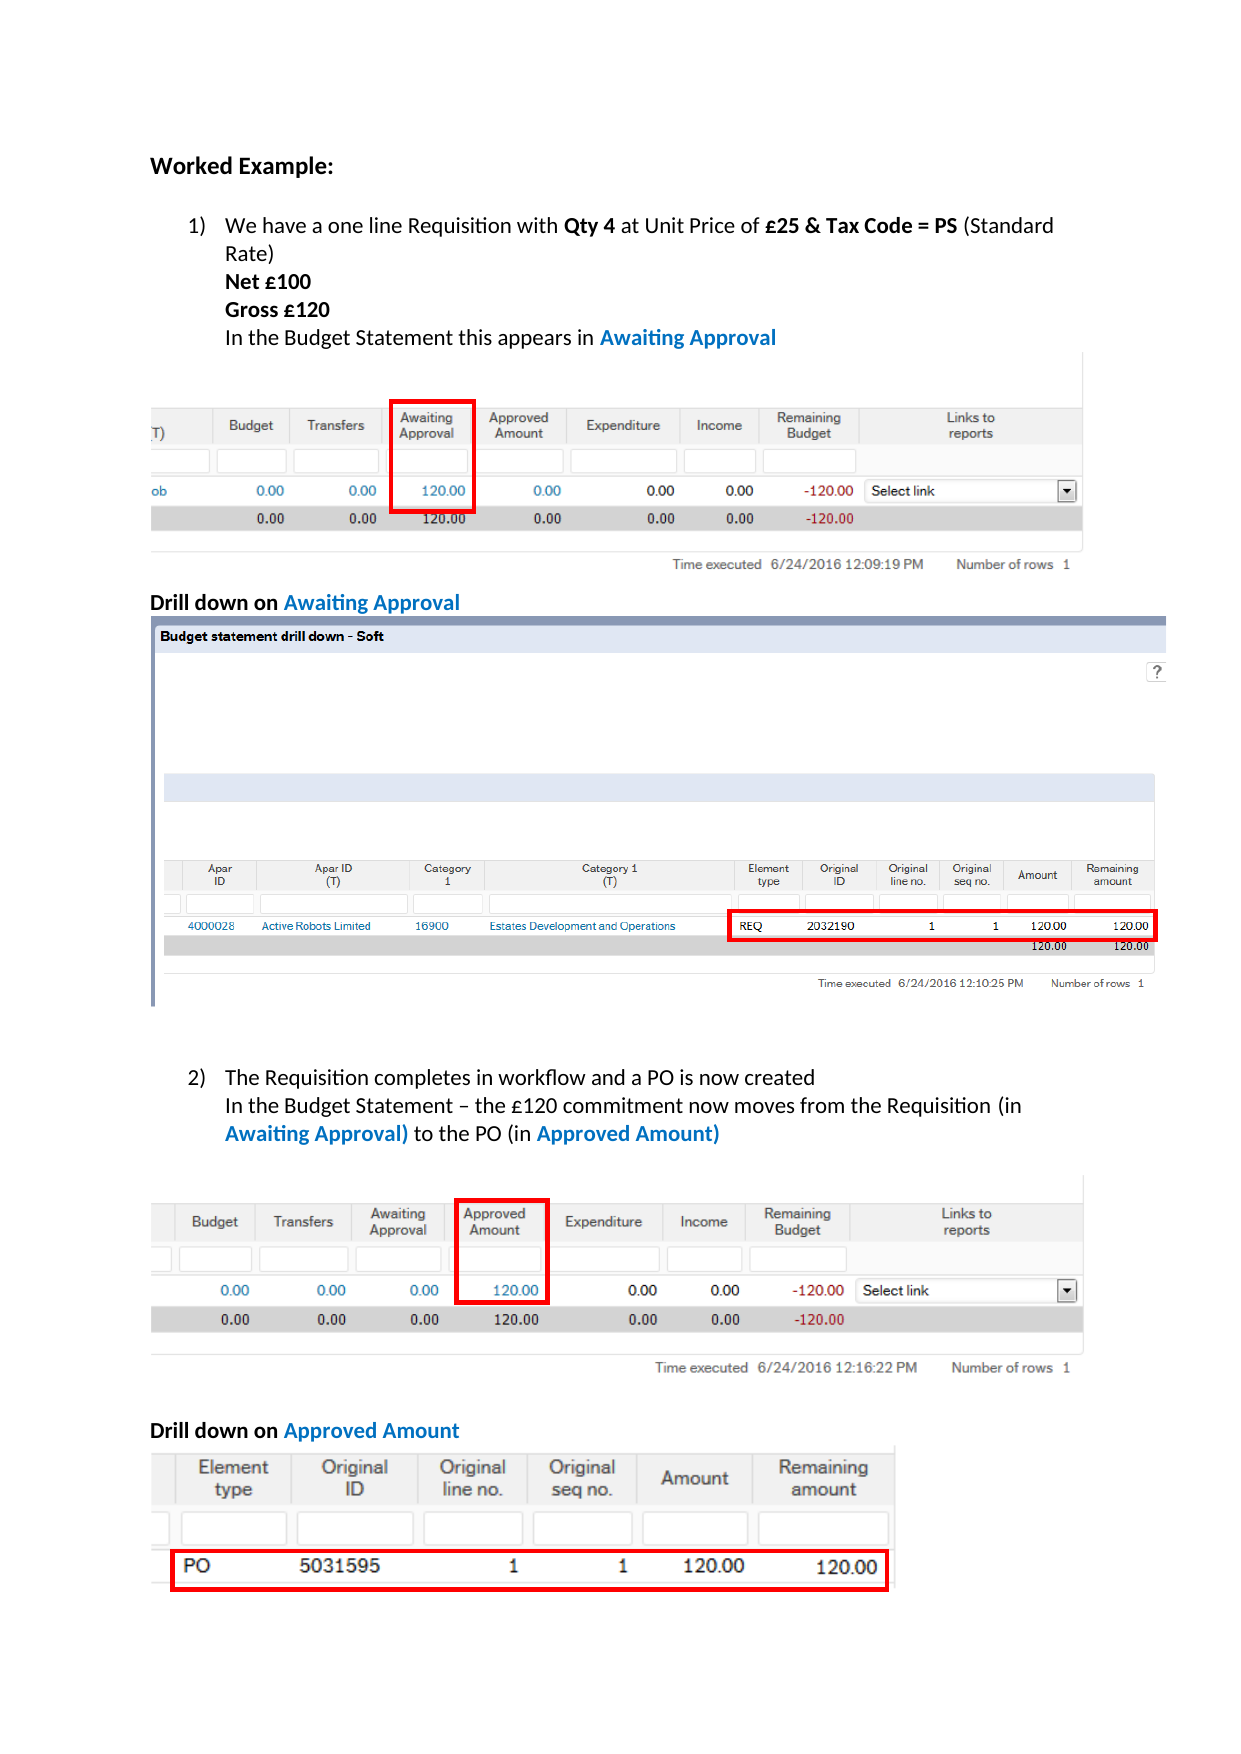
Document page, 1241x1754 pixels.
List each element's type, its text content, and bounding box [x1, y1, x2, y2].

text Worked Example: [150, 150, 1090, 181]
picture [150, 616, 1167, 1007]
list The Requisition completes in workflow and a PO is now created [187, 1063, 1090, 1091]
list Net £100 [225, 267, 1090, 295]
picture [150, 1175, 1091, 1389]
list Gross £120 [225, 295, 1090, 323]
list In the Budget Statement – the £120 commitment now moves from the Requisition (in Awaiting Approval) to the PO (in Approved Amount) [225, 1091, 1090, 1147]
picture [150, 351, 1091, 588]
text Drill down on Awaiting Approval [150, 588, 1090, 616]
picture [150, 1444, 902, 1590]
list We have a one line Requisition with Qty 4 at Unit Price of £25 & Tax Code = PS (Standard Rate) [187, 211, 1090, 267]
text Drill down on Approved Amount [150, 1417, 1090, 1444]
picture [175, 1553, 885, 1587]
list In the Budget Statement this appears in Awaiting Approval [225, 323, 1090, 351]
